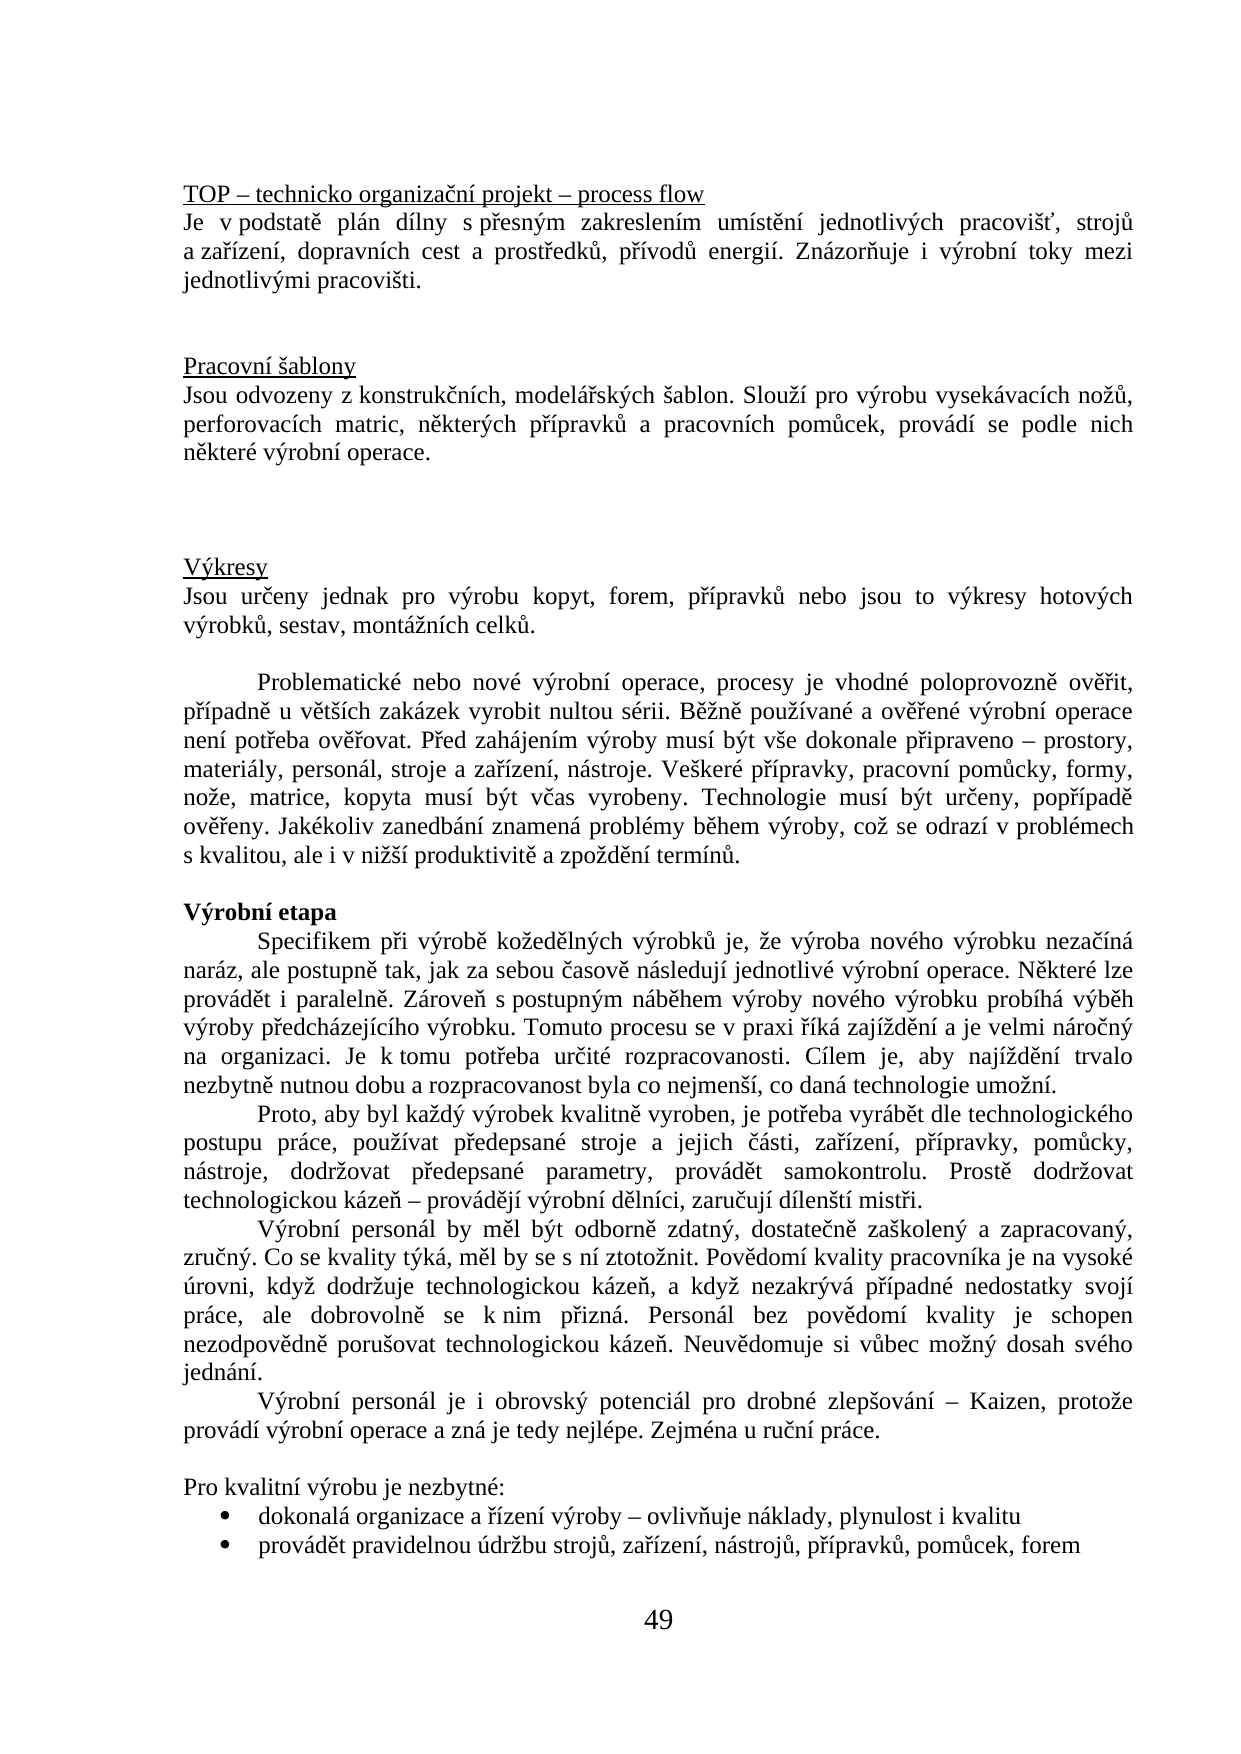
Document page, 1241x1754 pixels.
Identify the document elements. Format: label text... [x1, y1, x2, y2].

text Výkresy [183, 552, 1134, 581]
text Výrobní etapa [183, 897, 1134, 926]
text Proto, aby byl každý výrobek kvalitně vyroben, je potřeba vyrábět dle technologického postupu práce, používat předepsané stroje a jejich části, zařízení, přípravky, pomůcky, nástroje, dodržovat předepsané parametry, provádět samokontrolu. Prostě dodržovat technologickou kázeň – provádějí výrobní dělníci, zaručují dílenští mistři. [183, 1099, 1134, 1214]
text Jsou odvozeny z konstrukčních, modelářských šablon. Slouží pro výrobu vysekávacích nožů, perforovacích matric, některých přípravků a pracovních pomůcek, provádí se podle nich některé výrobní operace. [183, 380, 1134, 466]
text TOP – technicko organizační projekt – process flow [183, 179, 1134, 207]
text Pracovní šablony [183, 351, 1134, 380]
list provádět pravidelnou údržbu strojů, zařízení, nástrojů, přípravků, pomůcek, forem [221, 1530, 1134, 1559]
text Specifikem při výrobě kožedělných výrobků je, že výroba nového výrobku nezačíná naráz, ale postupně tak, jak za sebou časově následují jednotlivé výrobní operace. Některé lze provádět i paralelně. Zároveň s postupným náběhem výroby nového výrobku probíhá výběh výroby předcházejícího výrobku. Tomuto procesu se v praxi říká zajíždění a je velmi náročný na organizaci. Je k tomu potřeba určité rozpracovanosti. Cílem je, aby najíždění trvalo nezbytně nutnou dobu a rozpracovanost byla co nejmenší, co daná technologie umožní. [183, 926, 1134, 1099]
text Výrobní personál je i obrovský potenciál pro drobné zlepšování – Kaizen, protože provádí výrobní operace a zná je tedy nejlépe. Zejména u ruční práce. [183, 1386, 1134, 1444]
text Je v podstatě plán dílny s přesným zakreslením umístění jednotlivých pracovišť, strojů a zařízení, dopravních cest a prostředků, přívodů energií. Znázorňuje i výrobní toky mezi jednotlivými pracovišti. [183, 207, 1134, 294]
text Jsou určeny jednak pro výrobu kopyt, forem, přípravků nebo jsou to výkresy hotových výrobků, sestav, montážních celků. [183, 581, 1134, 639]
text Pro kvalitní výrobu je nezbytné: [183, 1472, 1134, 1501]
text Výrobní personál by měl být odborně zdatný, dostatečně zaškolený a zapracovaný, zručný. Co se kvality týká, měl by se s ní ztotožnit. Povědomí kvality pracovníka je na vysoké úrovni, když dodržuje technologickou kázeň, a když nezakrývá případné nedostatky svojí práce, ale dobrovolně se k nim přizná. Personál bez povědomí kvality je schopen nezodpovědně porušovat technologickou kázeň. Neuvědomuje si vůbec možný dosah svého jednání. [183, 1214, 1134, 1386]
text Problematické nebo nové výrobní operace, procesy je vhodné poloprovozně ověřit, případně u větších zakázek vyrobit nultou sérii. Běžně používané a ověřené výrobní operace není potřeba ověřovat. Před zahájením výroby musí být vše dokonale připraveno – prostory, materiály, personál, stroje a zařízení, nástroje. Veškeré přípravky, pracovní pomůcky, formy, nože, matrice, kopyta musí být včas vyrobeny. Technologie musí být určeny, popřípadě ověřeny. Jakékoliv zanedbání znamená problémy během výroby, což se odrazí v problémech s kvalitou, ale i v nižší produktivitě a zpoždění termínů. [183, 667, 1134, 869]
list dokonalá organizace a řízení výroby – ovlivňuje náklady, plynulost i kvalitu [221, 1501, 1134, 1530]
